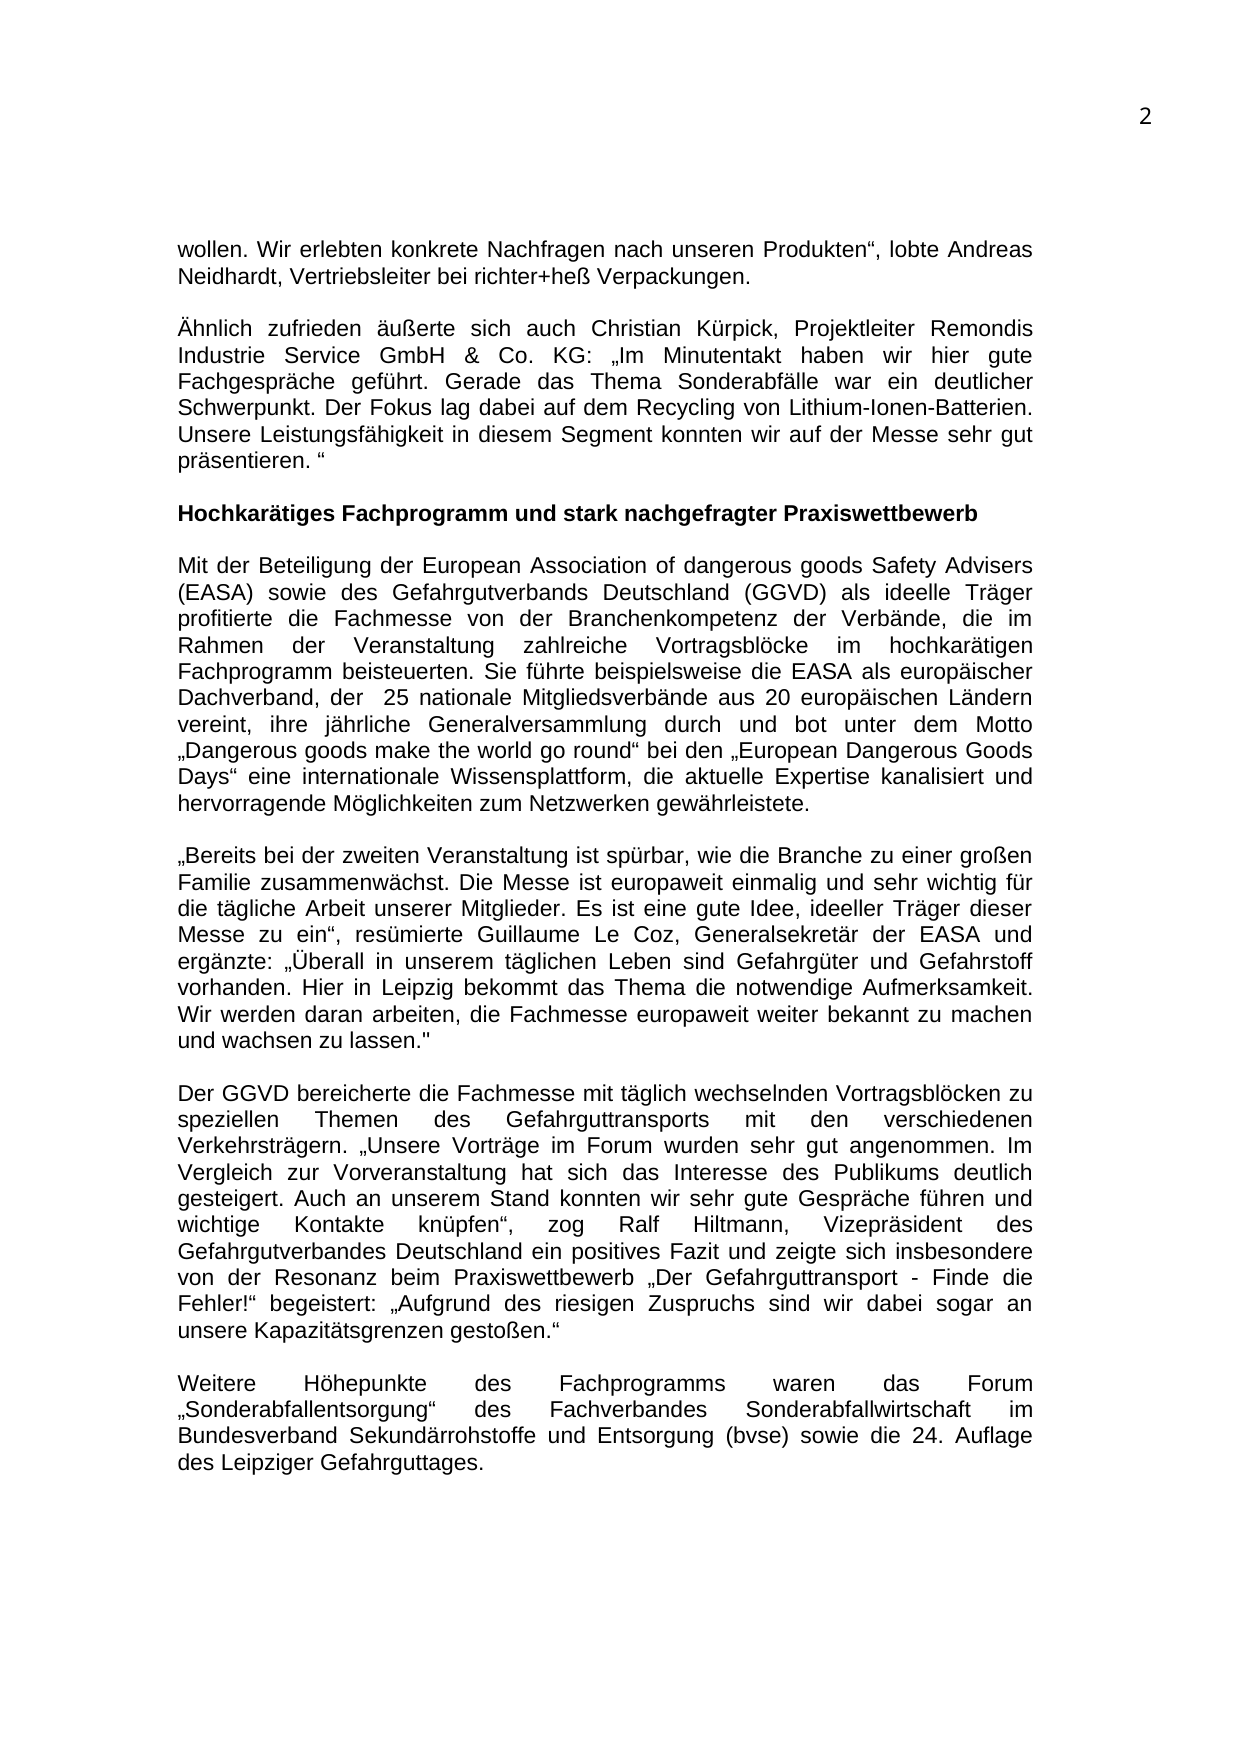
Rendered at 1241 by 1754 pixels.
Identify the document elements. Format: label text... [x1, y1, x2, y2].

text Weitere Höhepunkte des Fachprogramms waren das Forum „Sonderabfallentsorgung“ des Fachverbandes Sonderabfallwirtschaft im Bundesverband Sekundärrohstoffe und Entsorgung (bvse) sowie die 24. Auflage des Leipziger Gefahrguttages. [177, 1369, 1033, 1475]
text Ähnlich zufrieden äußerte sich auch Christian Kürpick, Projektleiter Remondis Industrie Service GmbH & Co. KG: „Im Minutentakt haben wir hier gute Fachgespräche geführt. Gerade das Thema Sonderabfälle war ein deutlicher Schwerpunkt. Der Fokus lag dabei auf dem Recycling von Lithium-Ionen-Batterien. Unsere Leistungsfähigkeit in diesem Segment konnten wir auf der Messe sehr gut präsentieren. “ [177, 315, 1033, 473]
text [177, 236, 1033, 289]
text Hochkarätiges Fachprogramm und stark nachgefragter Praxiswettbewerb [177, 500, 1033, 526]
text „Bereits bei der zweiten Veranstaltung ist spürbar, wie die Branche zu einer großen Familie zusammenwächst. Die Messe ist europaweit einmalig und sehr wichtig für die tägliche Arbeit unserer Mitglieder. Es ist eine gute Idee, ideeller Träger dieser Messe zu ein“, resümierte Guillaume Le Coz, Generalsekretär der EASA und ergänzte: „Überall in unserem täglichen Leben sind Gefahrgüter und Gefahrstoff vorhanden. Hier in Leipzig bekommt das Thema die notwendige Aufmerksamkeit. Wir werden daran arbeiten, die Fachmesse europaweit weiter bekannt zu machen und wachsen zu lassen." [177, 842, 1033, 1053]
text Mit der Beteiligung der European Association of dangerous goods Safety Advisers (EASA) sowie des Gefahrgutverbands Deutschland (GGVD) als ideelle Träger profitierte die Fachmesse von der Branchenkompetenz der Verbände, die im Rahmen der Veranstaltung zahlreiche Vortragsblöcke im hochkarätigen Fachprogramm beisteuerten. Sie führte beispielsweise die EASA als europäischer Dachverband, der 25 nationale Mitgliedsverbände aus 20 europäischen Ländern vereint, ihre jährliche Generalversammlung durch und bot unter dem Motto „Dangerous goods make the world go round“ bei den „European Dangerous Goods Days“ eine internationale Wissensplattform, die aktuelle Expertise kanalisiert und hervorragende Möglichkeiten zum Netzwerken gewährleistete. [177, 552, 1033, 816]
text Der GGVD bereicherte die Fachmesse mit täglich wechselnden Vortragsblöcken zu speziellen Themen des Gefahrguttransports mit den verschiedenen Verkehrsträgern. „Unsere Vorträge im Forum wurden sehr gut angenommen. Im Vergleich zur Vorveranstaltung hat sich das Interesse des Publikums deutlich gesteigert. Auch an unserem Stand konnten wir sehr gute Gespräche führen und wichtige Kontakte knüpfen“, zog Ralf Hiltmann, Vizepräsident des Gefahrgutverbandes Deutschland ein positives Fazit und zeigte sich insbesondere von der Resonanz beim Praxiswettbewerb „Der Gefahrguttransport - Finde die Fehler!“ begeistert: „Aufgrund des riesigen Zuspruchs sind wir dabei sogar an unsere Kapazitätsgrenzen gestoßen.“ [177, 1079, 1033, 1343]
